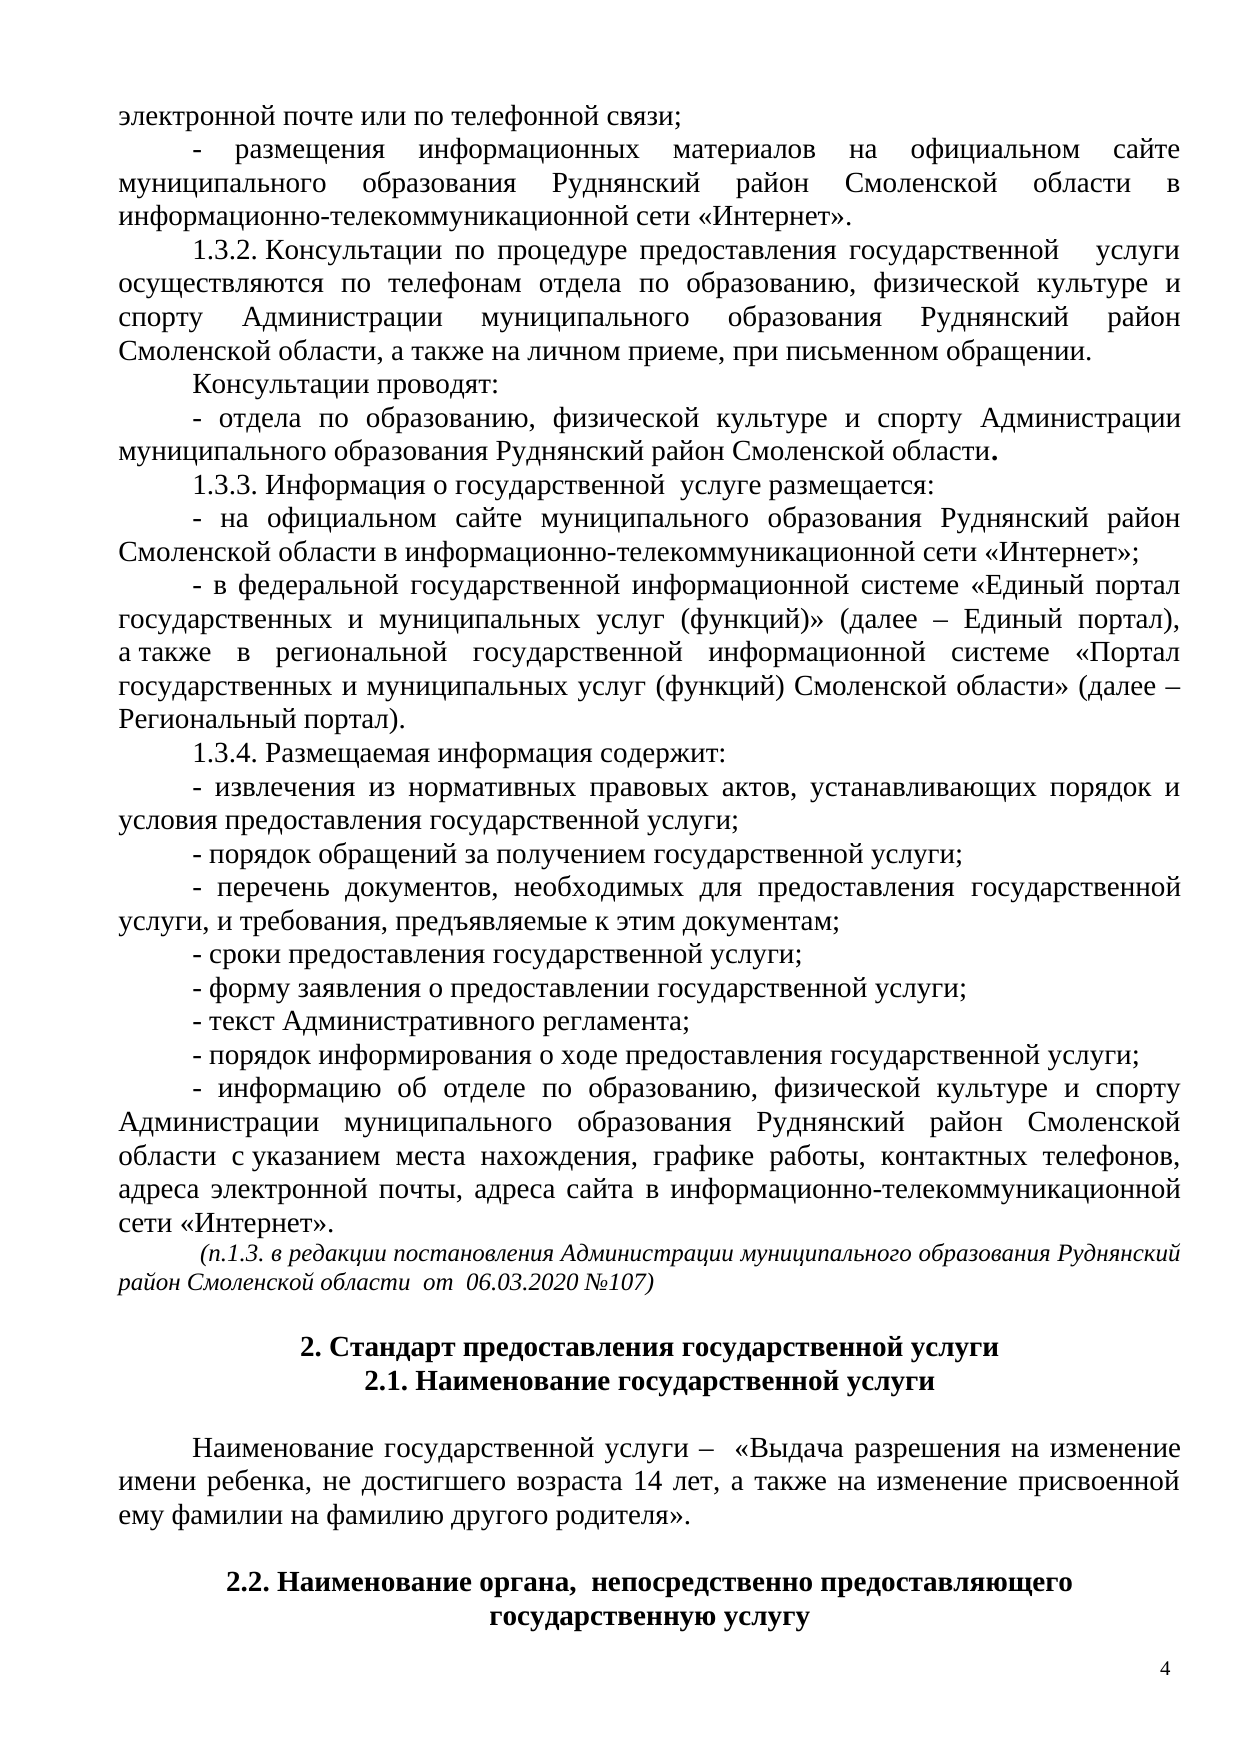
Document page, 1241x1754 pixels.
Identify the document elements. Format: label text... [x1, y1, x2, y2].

text 1.3.3. Информация о государственной услуге размещается: [118, 467, 1181, 500]
text (п.1.3. в редакции постановления Администрации муниципального образования Руднянский район Смоленской области от 06.03.2020 №107) [118, 1238, 1181, 1296]
text - текст Административного регламента; [118, 1003, 1181, 1037]
text - на официальном сайте муниципального образования Руднянский район Смоленской области в информационно-телекоммуникационной сети «Интернет»; [118, 500, 1181, 567]
text 2.1. Наименование государственной услуги [118, 1363, 1181, 1396]
text - информацию об отделе по образованию, физической культуре и спорту Администрации муниципального образования Руднянский район Смоленской области с указанием места нахождения, графике работы, контактных телефонов, адреса электронной почты, адреса сайта в информационно-телекоммуникационной сети «Интернет». [118, 1071, 1181, 1238]
text - сроки предоставления государственной услуги; [118, 936, 1181, 970]
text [118, 98, 1181, 131]
text 1.3.2. Консультации по процедуре предоставления государственной услуги осуществляются по телефонам отдела по образованию, физической культуре и спорту Администрации муниципального образования Руднянский район Смоленской области, а также на личном приеме, при письменном обращении. [118, 232, 1181, 366]
text - размещения информационных материалов на официальном сайте муниципального образования Руднянский район Смоленской области в информационно-телекоммуникационной сети «Интернет». [118, 131, 1181, 232]
text Наименование государственной услуги – «Выдача разрешения на изменение имени ребенка, не достигшего возраста 14 лет, а также на изменение присвоенной ему фамилии на фамилию другого родителя». [118, 1430, 1181, 1531]
text - форму заявления о предоставлении государственной услуги; [118, 970, 1181, 1003]
text - перечень документов, необходимых для предоставления государственной услуги, и требования, предъявляемые к этим документам; [118, 869, 1181, 936]
text - в федеральной государственной информационной системе «Единый портал государственных и муниципальных услуг (функций)» (далее – Единый портал), а также в региональной государственной информационной системе «Портал государственных и муниципальных услуг (функций) Смоленской области» (далее – Региональный портал). [118, 567, 1181, 735]
text - порядок обращений за получением государственной услуги; [118, 836, 1181, 869]
text - отдела по образованию, физической культуре и спорту Администрации муниципального образования Руднянский район Смоленской области. [118, 400, 1181, 467]
text 2. Стандарт предоставления государственной услуги [118, 1329, 1181, 1363]
text Консультации проводят: [118, 366, 1181, 400]
text - извлечения из нормативных правовых актов, устанавливающих порядок и условия предоставления государственной услуги; [118, 769, 1181, 836]
text - порядок информирования о ходе предоставления государственной услуги; [118, 1037, 1181, 1071]
text 1.3.4. Размещаемая информация содержит: [118, 735, 1181, 769]
text 2.2. Наименование органа, непосредственно предоставляющего государственную услугу [118, 1564, 1181, 1631]
